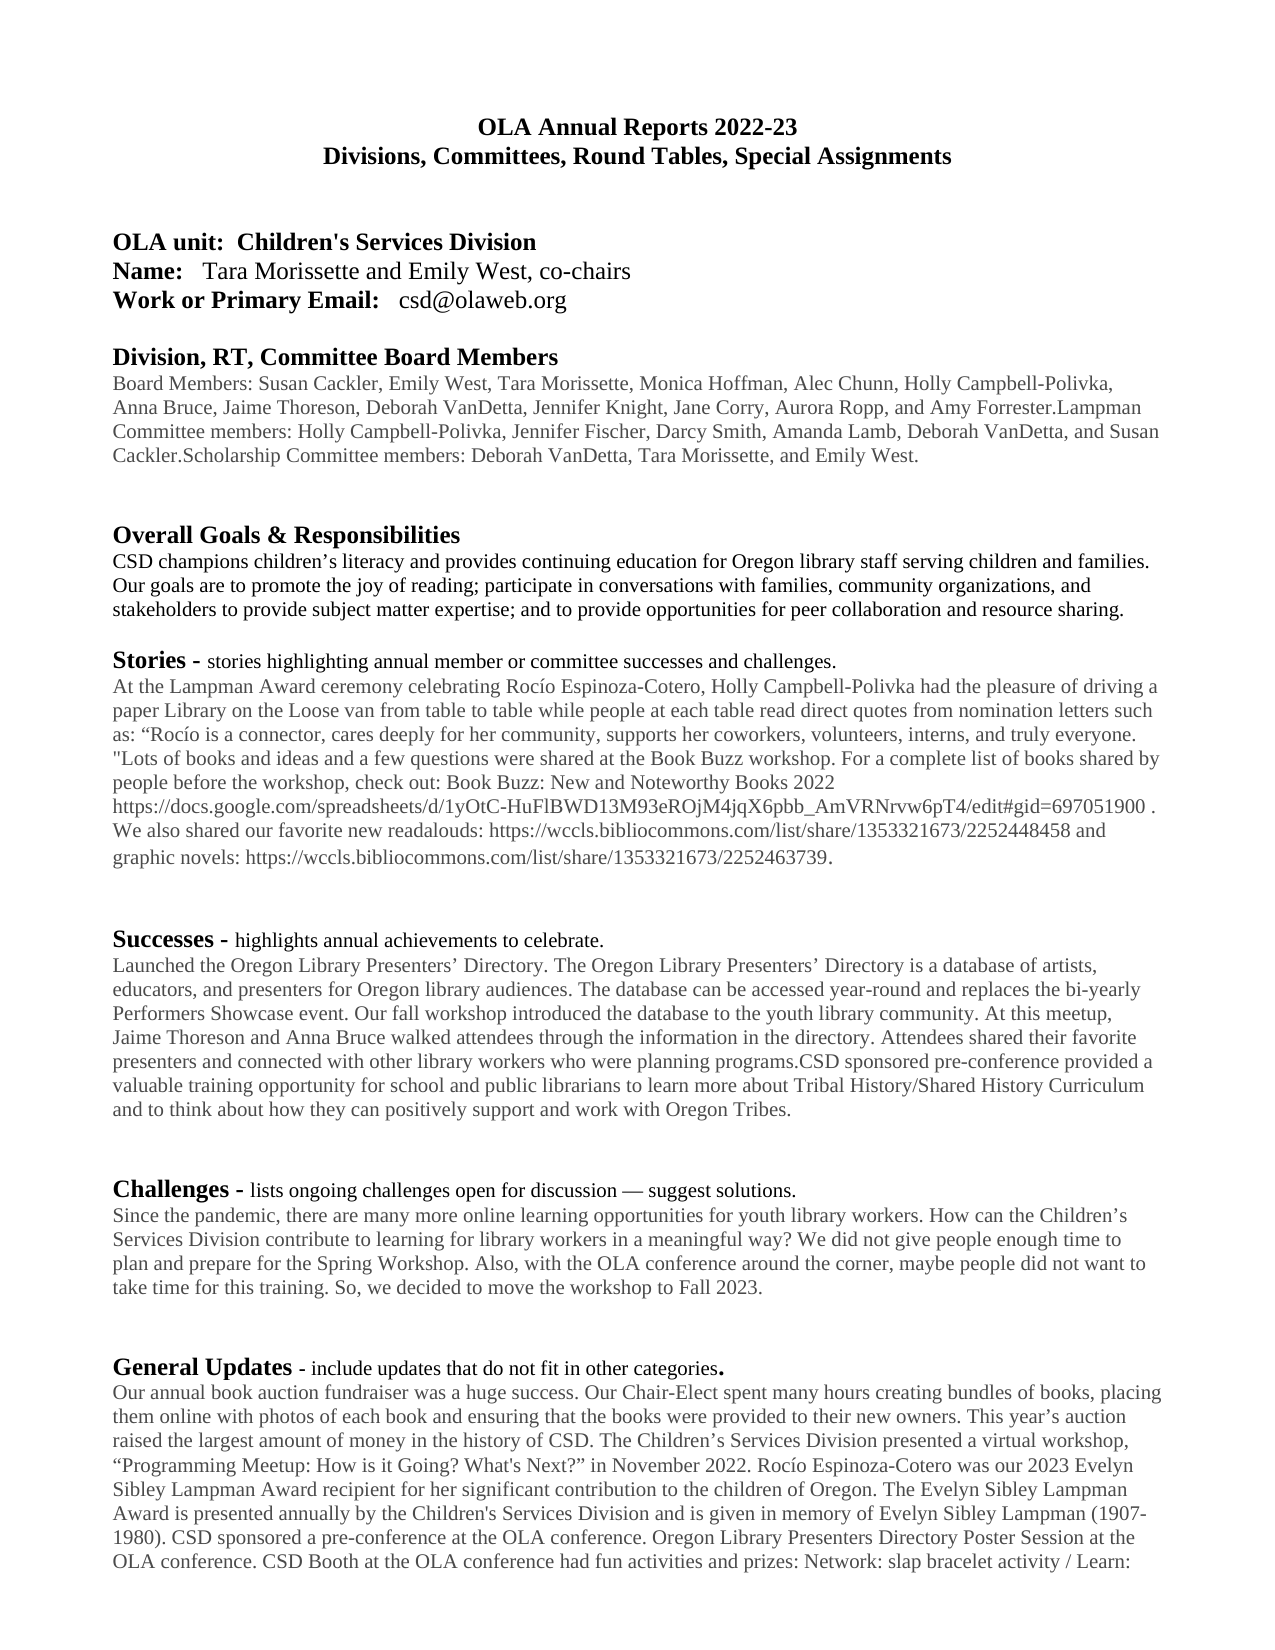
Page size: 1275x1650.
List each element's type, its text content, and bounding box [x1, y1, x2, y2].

text Stories - stories highlighting annual member or committee successes and challenges. At the Lampman Award ceremony celebrating Rocío Espinoza-Cotero, Holly Campbell-Polivka had the pleasure of driving a paper Library on the Loose van from table to table while people at each table read direct quotes from nomination letters such as: “Rocío is a connector, cares deeply for her community, supports her coworkers, volunteers, interns, and truly everyone. "Lots of books and ideas and a few questions were shared at the Book Buzz workshop. For a complete list of books shared by people before the workshop, check out: Book Buzz: New and Noteworthy Books 2022 https://docs.google.com/spreadsheets/d/1yOtC-HuFlBWD13M93eROjM4jqX6pbb_AmVRNrvw6pT4/edit#gid=697051900 . We also shared our favorite new readalouds: https://wccls.bibliocommons.com/list/share/1353321673/2252448458 and graphic novels: https://wccls.bibliocommons.com/list/share/1353321673/2252463739. [112, 621, 1162, 871]
text Work or Primary Email: csd@olaweb.org [112, 285, 1162, 314]
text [112, 1352, 1162, 1573]
text Division, RT, Committee Board Members Board Members: Susan Cackler, Emily West, Tara Morissette, Monica Hoffman, Alec Chunn, Holly Campbell-Polivka, Anna Bruce, Jaime Thoreson, Deborah VanDetta, Jennifer Knight, Jane Corry, Aurora Ropp, and Amy Forrester.Lampman Committee members: Holly Campbell-Polivka, Jennifer Fischer, Darcy Smith, Amanda Lamb, Deborah VanDetta, and Susan Cackler.Scholarship Committee members: Deborah VanDetta, Tara Morissette, and Emily West. [112, 314, 1162, 467]
text Name: Tara Morissette and Emily West, co-chairs [112, 256, 1162, 285]
text Divisions, Committees, Round Tables, Special Assignments [112, 141, 1162, 199]
text Overall Goals & Responsibilities CSD champions children’s literacy and provides continuing education for Oregon library staff serving children and families. Our goals are to promote the joy of reading; participate in conversations with families, community organizations, and stakeholders to provide subject matter expertise; and to provide opportunities for peer collaboration and resource sharing. [112, 520, 1162, 621]
text Successes - highlights annual achievements to celebrate. Launched the Oregon Library Presenters’ Directory. The Oregon Library Presenters’ Directory is a database of artists, educators, and presenters for Oregon library audiences. The database can be accessed year-round and replaces the bi-yearly Performers Showcase event. Our fall workshop introduced the database to the youth library community. At this meetup, Jaime Thoreson and Anna Bruce walked attendees through the information in the directory. Attendees shared their favorite presenters and connected with other library workers who were planning programs.CSD sponsored pre-conference provided a valuable training opportunity for school and public librarians to learn more about Tribal History/Shared History Curriculum and to think about how they can positively support and work with Oregon Tribes. [112, 895, 1162, 1121]
text OLA unit: Children's Services Division [112, 199, 1162, 256]
text Challenges - lists ongoing challenges open for discussion — suggest solutions. Since the pandemic, there are many more online learning opportunities for youth library workers. How can the Children’s Services Division contribute to learning for library workers in a meaningful way? We did not give people enough time to plan and prepare for the Spring Workshop. Also, with the OLA conference around the corner, maybe people did not want to take time for this training. So, we decided to move the workshop to Fall 2023. [112, 1174, 1162, 1299]
text OLA Annual Reports 2022-23 [112, 112, 1162, 141]
